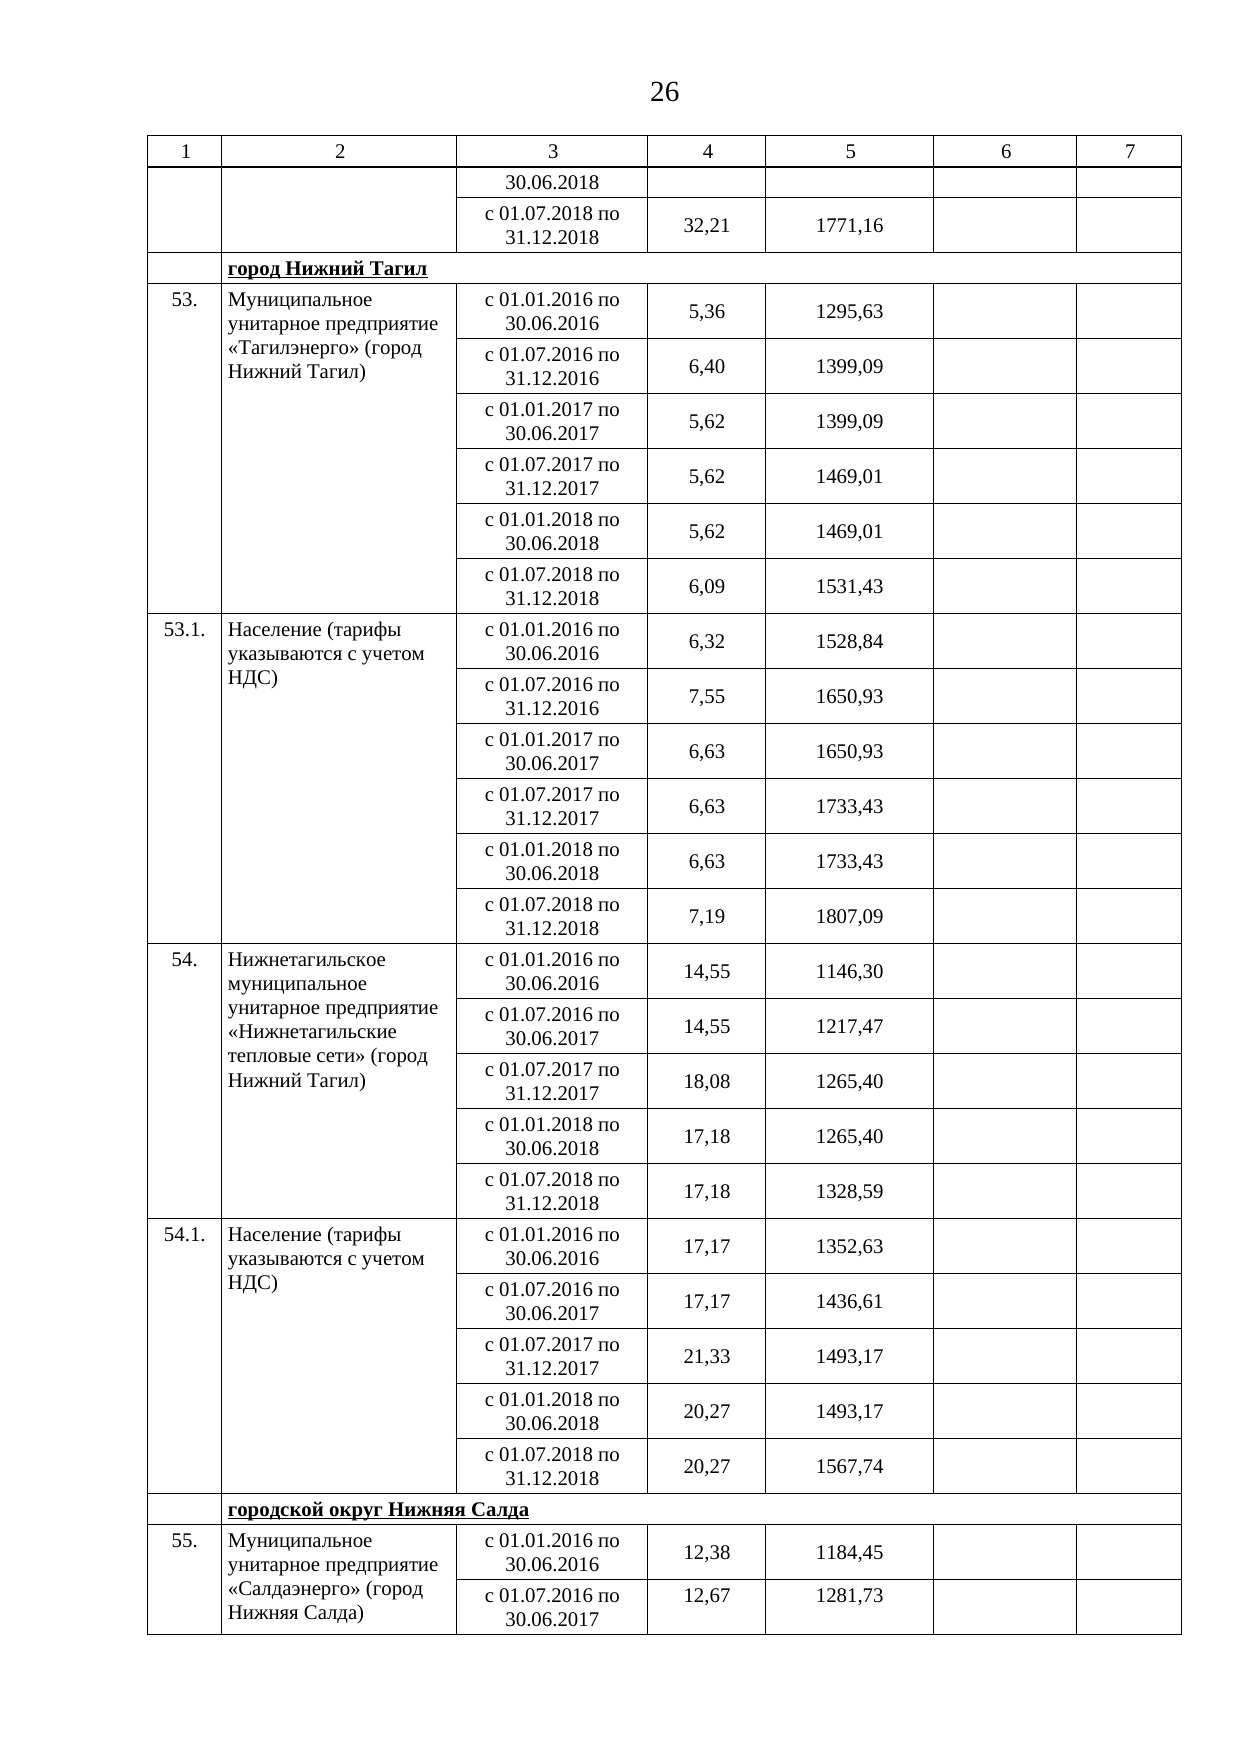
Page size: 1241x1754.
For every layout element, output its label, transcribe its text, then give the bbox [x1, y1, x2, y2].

table_header 2 [222, 136, 456, 166]
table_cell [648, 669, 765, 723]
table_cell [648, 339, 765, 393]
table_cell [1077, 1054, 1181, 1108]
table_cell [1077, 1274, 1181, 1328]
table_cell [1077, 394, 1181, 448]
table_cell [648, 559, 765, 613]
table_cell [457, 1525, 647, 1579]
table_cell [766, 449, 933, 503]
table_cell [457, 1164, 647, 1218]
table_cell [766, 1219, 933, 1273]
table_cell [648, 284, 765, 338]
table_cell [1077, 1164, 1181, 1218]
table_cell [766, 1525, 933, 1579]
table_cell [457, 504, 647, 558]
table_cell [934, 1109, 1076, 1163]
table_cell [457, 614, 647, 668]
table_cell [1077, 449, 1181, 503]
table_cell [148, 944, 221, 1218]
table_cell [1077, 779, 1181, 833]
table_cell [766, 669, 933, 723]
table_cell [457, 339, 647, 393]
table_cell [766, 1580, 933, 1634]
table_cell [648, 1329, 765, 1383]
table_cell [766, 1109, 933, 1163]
table_header 6 [934, 136, 1076, 166]
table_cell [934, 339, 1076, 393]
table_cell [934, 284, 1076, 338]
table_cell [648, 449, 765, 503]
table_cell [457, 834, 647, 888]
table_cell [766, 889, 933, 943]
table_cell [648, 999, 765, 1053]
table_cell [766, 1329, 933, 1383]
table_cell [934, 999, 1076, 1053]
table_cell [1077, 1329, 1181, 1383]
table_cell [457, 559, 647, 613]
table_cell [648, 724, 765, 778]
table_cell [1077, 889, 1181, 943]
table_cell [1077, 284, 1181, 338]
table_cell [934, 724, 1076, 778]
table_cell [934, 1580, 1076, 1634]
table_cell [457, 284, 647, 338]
table_header 7 [1077, 136, 1181, 166]
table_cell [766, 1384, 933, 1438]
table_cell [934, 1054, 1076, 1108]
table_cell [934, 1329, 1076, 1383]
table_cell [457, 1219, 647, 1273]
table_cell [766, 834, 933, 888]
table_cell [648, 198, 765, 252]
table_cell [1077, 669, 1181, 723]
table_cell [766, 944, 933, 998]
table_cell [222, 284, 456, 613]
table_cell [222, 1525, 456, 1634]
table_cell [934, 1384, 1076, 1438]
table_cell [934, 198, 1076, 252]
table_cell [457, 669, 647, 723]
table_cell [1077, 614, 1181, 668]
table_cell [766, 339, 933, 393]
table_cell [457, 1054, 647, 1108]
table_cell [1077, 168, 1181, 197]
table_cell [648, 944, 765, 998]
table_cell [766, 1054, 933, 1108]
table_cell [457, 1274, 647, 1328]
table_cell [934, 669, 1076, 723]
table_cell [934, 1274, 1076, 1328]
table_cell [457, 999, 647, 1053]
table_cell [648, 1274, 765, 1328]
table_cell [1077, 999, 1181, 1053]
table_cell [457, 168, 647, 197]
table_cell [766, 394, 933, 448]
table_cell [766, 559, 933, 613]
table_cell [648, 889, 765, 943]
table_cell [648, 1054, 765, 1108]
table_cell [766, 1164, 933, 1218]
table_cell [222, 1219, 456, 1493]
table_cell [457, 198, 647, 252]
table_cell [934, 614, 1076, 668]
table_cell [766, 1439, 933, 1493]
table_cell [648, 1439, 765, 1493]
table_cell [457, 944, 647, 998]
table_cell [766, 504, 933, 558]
table_header 1 [148, 136, 221, 166]
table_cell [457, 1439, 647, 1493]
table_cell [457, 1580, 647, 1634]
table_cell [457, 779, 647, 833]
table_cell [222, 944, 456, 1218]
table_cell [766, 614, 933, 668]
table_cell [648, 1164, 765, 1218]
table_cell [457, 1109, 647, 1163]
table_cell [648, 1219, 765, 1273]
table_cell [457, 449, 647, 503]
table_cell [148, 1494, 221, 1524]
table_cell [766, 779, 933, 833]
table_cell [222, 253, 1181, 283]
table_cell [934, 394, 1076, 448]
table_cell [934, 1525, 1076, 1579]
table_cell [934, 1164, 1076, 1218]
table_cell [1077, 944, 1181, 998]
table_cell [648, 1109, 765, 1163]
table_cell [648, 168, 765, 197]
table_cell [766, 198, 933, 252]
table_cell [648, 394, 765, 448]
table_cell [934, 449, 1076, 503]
table_header 4 [648, 136, 765, 166]
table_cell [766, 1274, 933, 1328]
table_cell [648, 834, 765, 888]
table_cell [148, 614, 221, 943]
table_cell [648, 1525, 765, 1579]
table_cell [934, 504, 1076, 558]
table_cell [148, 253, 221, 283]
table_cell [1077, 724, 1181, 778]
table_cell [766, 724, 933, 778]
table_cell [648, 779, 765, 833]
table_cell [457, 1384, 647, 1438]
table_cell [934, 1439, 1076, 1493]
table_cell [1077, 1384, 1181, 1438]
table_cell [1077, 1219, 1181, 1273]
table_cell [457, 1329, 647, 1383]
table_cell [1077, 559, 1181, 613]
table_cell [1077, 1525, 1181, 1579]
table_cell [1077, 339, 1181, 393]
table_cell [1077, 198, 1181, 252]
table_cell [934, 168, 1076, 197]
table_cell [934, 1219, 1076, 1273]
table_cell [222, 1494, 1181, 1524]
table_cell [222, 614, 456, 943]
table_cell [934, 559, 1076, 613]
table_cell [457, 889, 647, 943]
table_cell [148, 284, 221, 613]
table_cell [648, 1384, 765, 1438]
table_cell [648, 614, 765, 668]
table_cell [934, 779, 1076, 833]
table_header 3 [457, 136, 647, 166]
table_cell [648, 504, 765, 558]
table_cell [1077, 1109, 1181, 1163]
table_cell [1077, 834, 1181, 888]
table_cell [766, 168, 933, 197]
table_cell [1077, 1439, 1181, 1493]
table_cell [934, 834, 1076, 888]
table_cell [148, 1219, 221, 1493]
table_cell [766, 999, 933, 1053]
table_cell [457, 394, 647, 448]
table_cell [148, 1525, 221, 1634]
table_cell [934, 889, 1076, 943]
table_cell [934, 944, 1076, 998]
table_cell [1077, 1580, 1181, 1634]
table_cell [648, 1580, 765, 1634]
table_header 5 [766, 136, 933, 166]
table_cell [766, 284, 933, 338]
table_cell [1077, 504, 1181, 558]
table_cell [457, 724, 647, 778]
